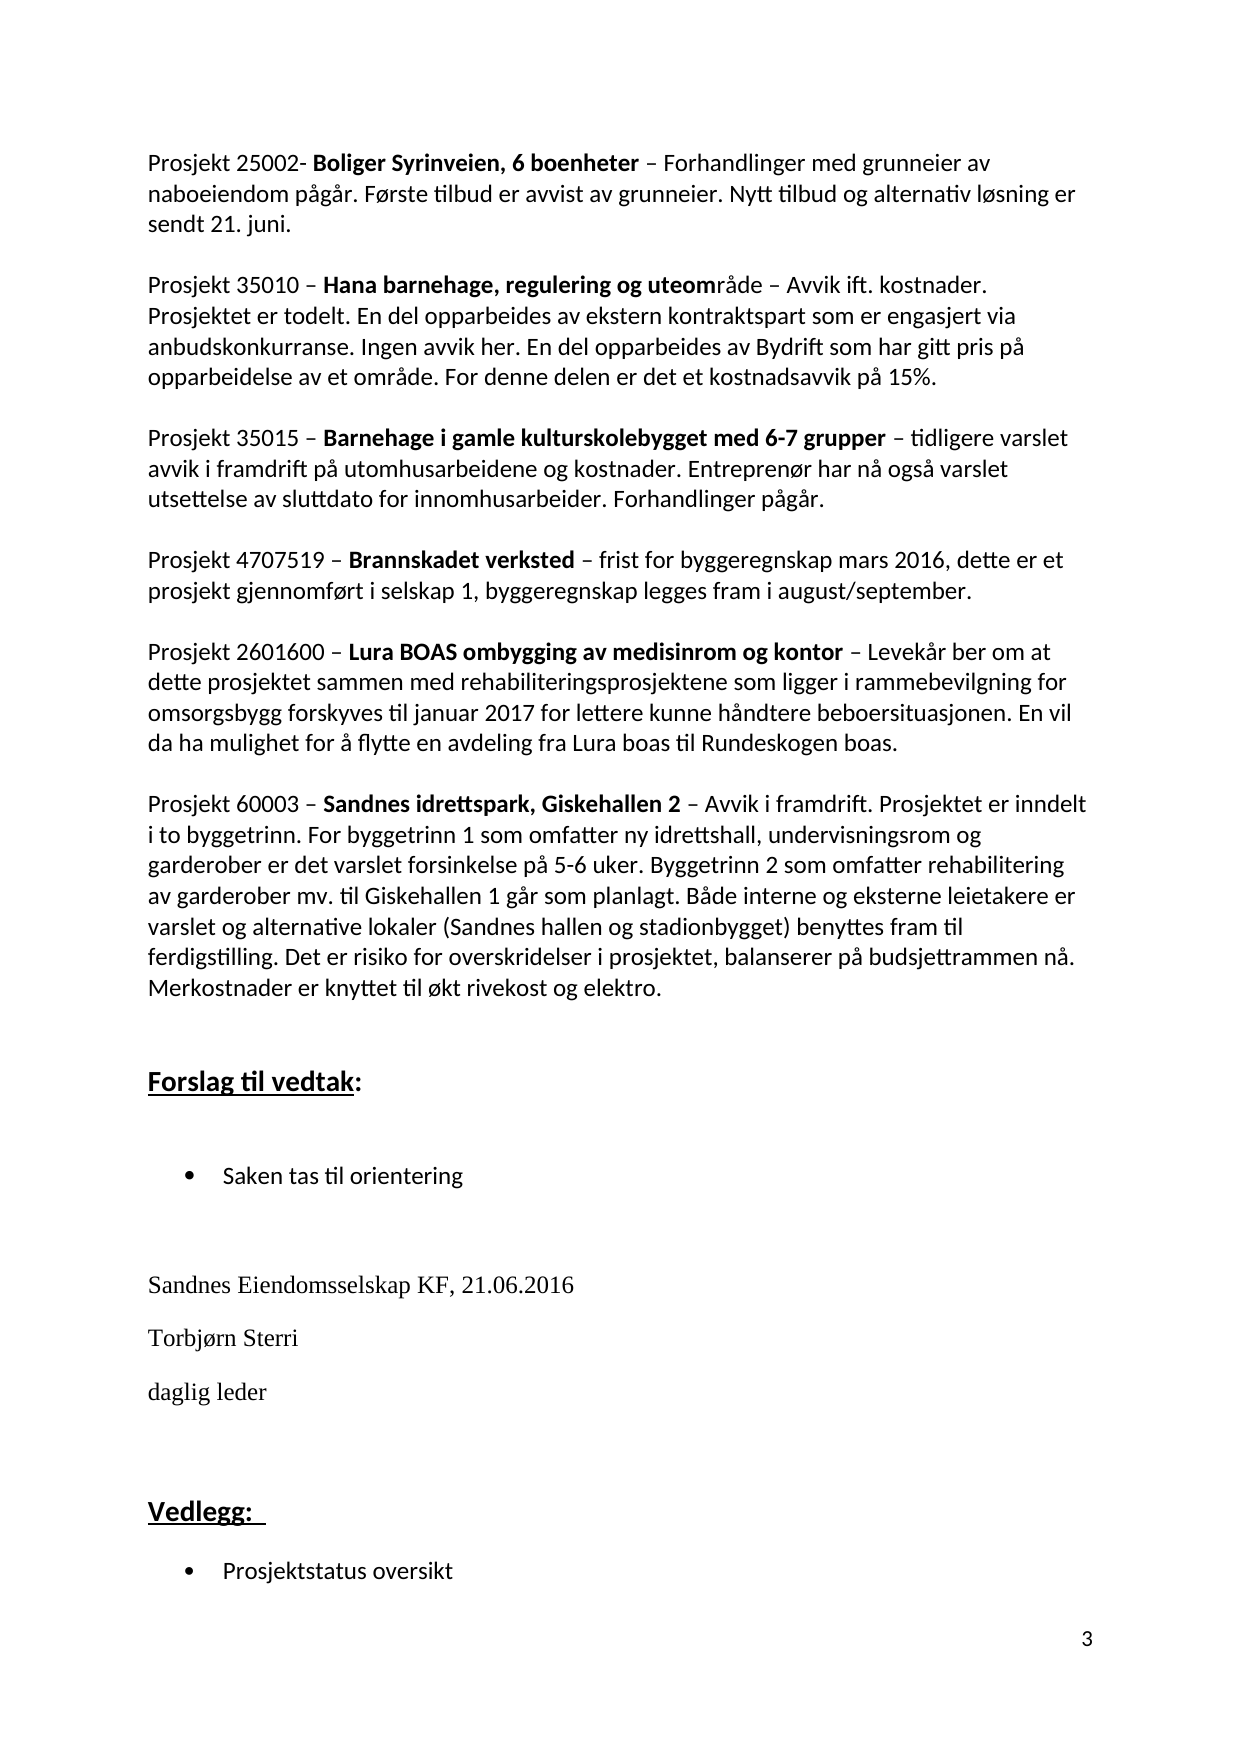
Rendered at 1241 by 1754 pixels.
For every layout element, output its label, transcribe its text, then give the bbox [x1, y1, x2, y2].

text Torbjørn Sterri [148, 1323, 1093, 1352]
text Prosjekt 35010 – Hana barnehage, regulering og uteområde – Avvik ift. kostnader. Prosjektet er todelt. En del opparbeides av ekstern kontraktspart som er engasjert via anbudskonkurranse. Ingen avvik her. En del opparbeides av Bydrift som har gitt pris på opparbeidelse av et område. For denne delen er det et kostnadsavvik på 15%. [148, 270, 1093, 392]
text Prosjekt 2601600 – Lura BOAS ombygging av medisinrom og kontor – Levekår ber om at dette prosjektet sammen med rehabiliteringsprosjektene som ligger i rammebevilgning for omsorgsbygg forskyves til januar 2017 for lettere kunne håndtere beboersituasjonen. En vil da ha mulighet for å flytte en avdeling fra Lura boas til Rundeskogen boas. [148, 636, 1093, 758]
text Prosjekt 35015 – Barnehage i gamle kulturskolebygget med 6-7 grupper – tidligere varslet avvik i framdrift på utomhusarbeidene og kostnader. Entreprenør har nå også varslet utsettelse av sluttdato for innomhusarbeider. Forhandlinger pågår. [148, 422, 1093, 514]
text Forslag til vedtak: [148, 1063, 1093, 1099]
text Sandnes Eiendomsselskap KF, 21.06.2016 [148, 1270, 1093, 1298]
list Saken tas til orientering [185, 1160, 1093, 1191]
text Prosjekt 60003 – Sandnes idrettspark, Giskehallen 2 – Avvik i framdrift. Prosjektet er inndelt i to byggetrinn. For byggetrinn 1 som omfatter ny idrettshall, undervisningsrom og garderober er det varslet forsinkelse på 5-6 uker. Byggetrinn 2 som omfatter rehabilitering av garderober mv. til Giskehallen 1 går som planlagt. Både interne og eksterne leietakere er varslet og alternative lokaler (Sandnes hallen og stadionbygget) benyttes fram til ferdigstilling. Det er risiko for overskridelser i prosjektet, balanserer på budsjettrammen nå. Merkostnader er knyttet til økt rivekost og elektro. [148, 788, 1093, 1002]
text Vedlegg: [148, 1493, 1093, 1529]
text daglig leder [148, 1377, 1093, 1406]
text Prosjekt 25002- Boliger Syrinveien, 6 boenheter – Forhandlinger med grunneier av naboeiendom pågår. Første tilbud er avvist av grunneier. Nytt tilbud og alternativ løsning er sendt 21. juni. [148, 148, 1093, 239]
text Prosjekt 4707519 – Brannskadet verksted – frist for byggeregnskap mars 2016, dette er et prosjekt gjennomført i selskap 1, byggeregnskap legges fram i august/september. [148, 544, 1093, 605]
list Prosjektstatus oversikt [185, 1555, 1093, 1585]
